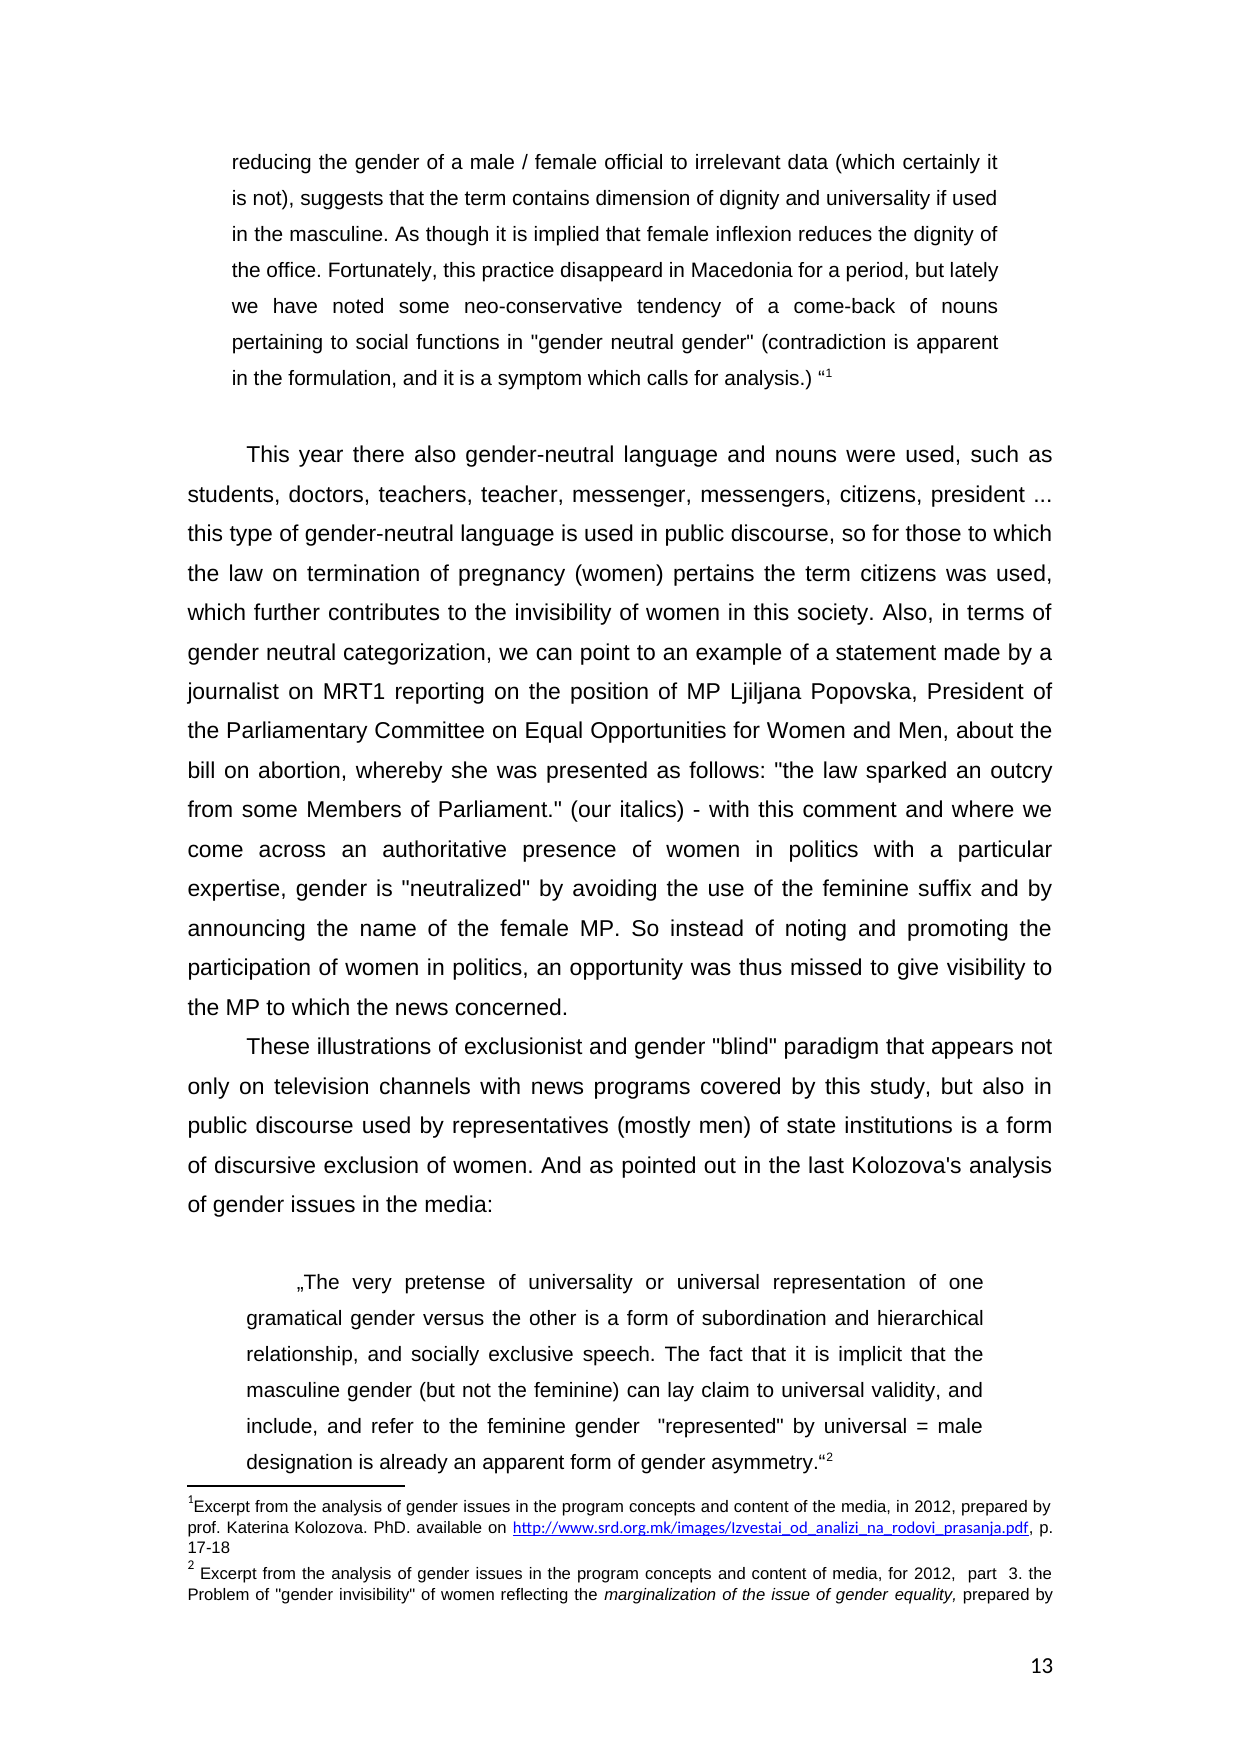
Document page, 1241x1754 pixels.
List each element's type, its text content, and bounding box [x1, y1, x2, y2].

text This year there also gender-neutral language and nouns were used, such as students, doctors, teachers, teacher, messenger, messengers, citizens, president ... this type of gender-neutral language is used in public discourse, so for those to which the law on termination of pregnancy (women) pertains the term citizens was used, which further contributes to the invisibility of women in this society. Also, in terms of gender neutral categorization, we can point to an example of a statement made by a journalist on MRT1 reporting on the position of MP Ljiljana Popovska, President of the Parliamentary Committee on Equal Opportunities for Women and Men, about the bill on abortion, whereby she was presented as follows: "the law sparked an outcry from some Members of Parliament." (our italics) - with this comment and where we come across an authoritative presence of women in politics with a particular expertise, gender is "neutralized" by avoiding the use of the feminine suffix and by announcing the name of the female MP. So instead of noting and promoting the participation of women in politics, an opportunity was thus missed to give visibility to the MP to which the news concerned. [187, 441, 1053, 1020]
text „The very pretense of universality or universal representation of one gramatical gender versus the other is a form of subordination and hierarchical relationship, and socially exclusive speech. The fact that it is implicit that the masculine gender (but not the feminine) can lay claim to universal validity, and include, and refer to the feminine gender "represented" by universal = male designation is already an apparent form of gender asymmetry.“ [246, 1270, 984, 1474]
text These illustrations of exclusionist and gender "blind" paradigm that appears not only on television channels with news programs covered by this study, but also in public discourse used by representatives (mostly men) of state institutions is a form of discursive exclusion of women. And as pointed out in the last Kolozova's analysis of gender issues in the media: [187, 1033, 1053, 1217]
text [232, 150, 999, 389]
